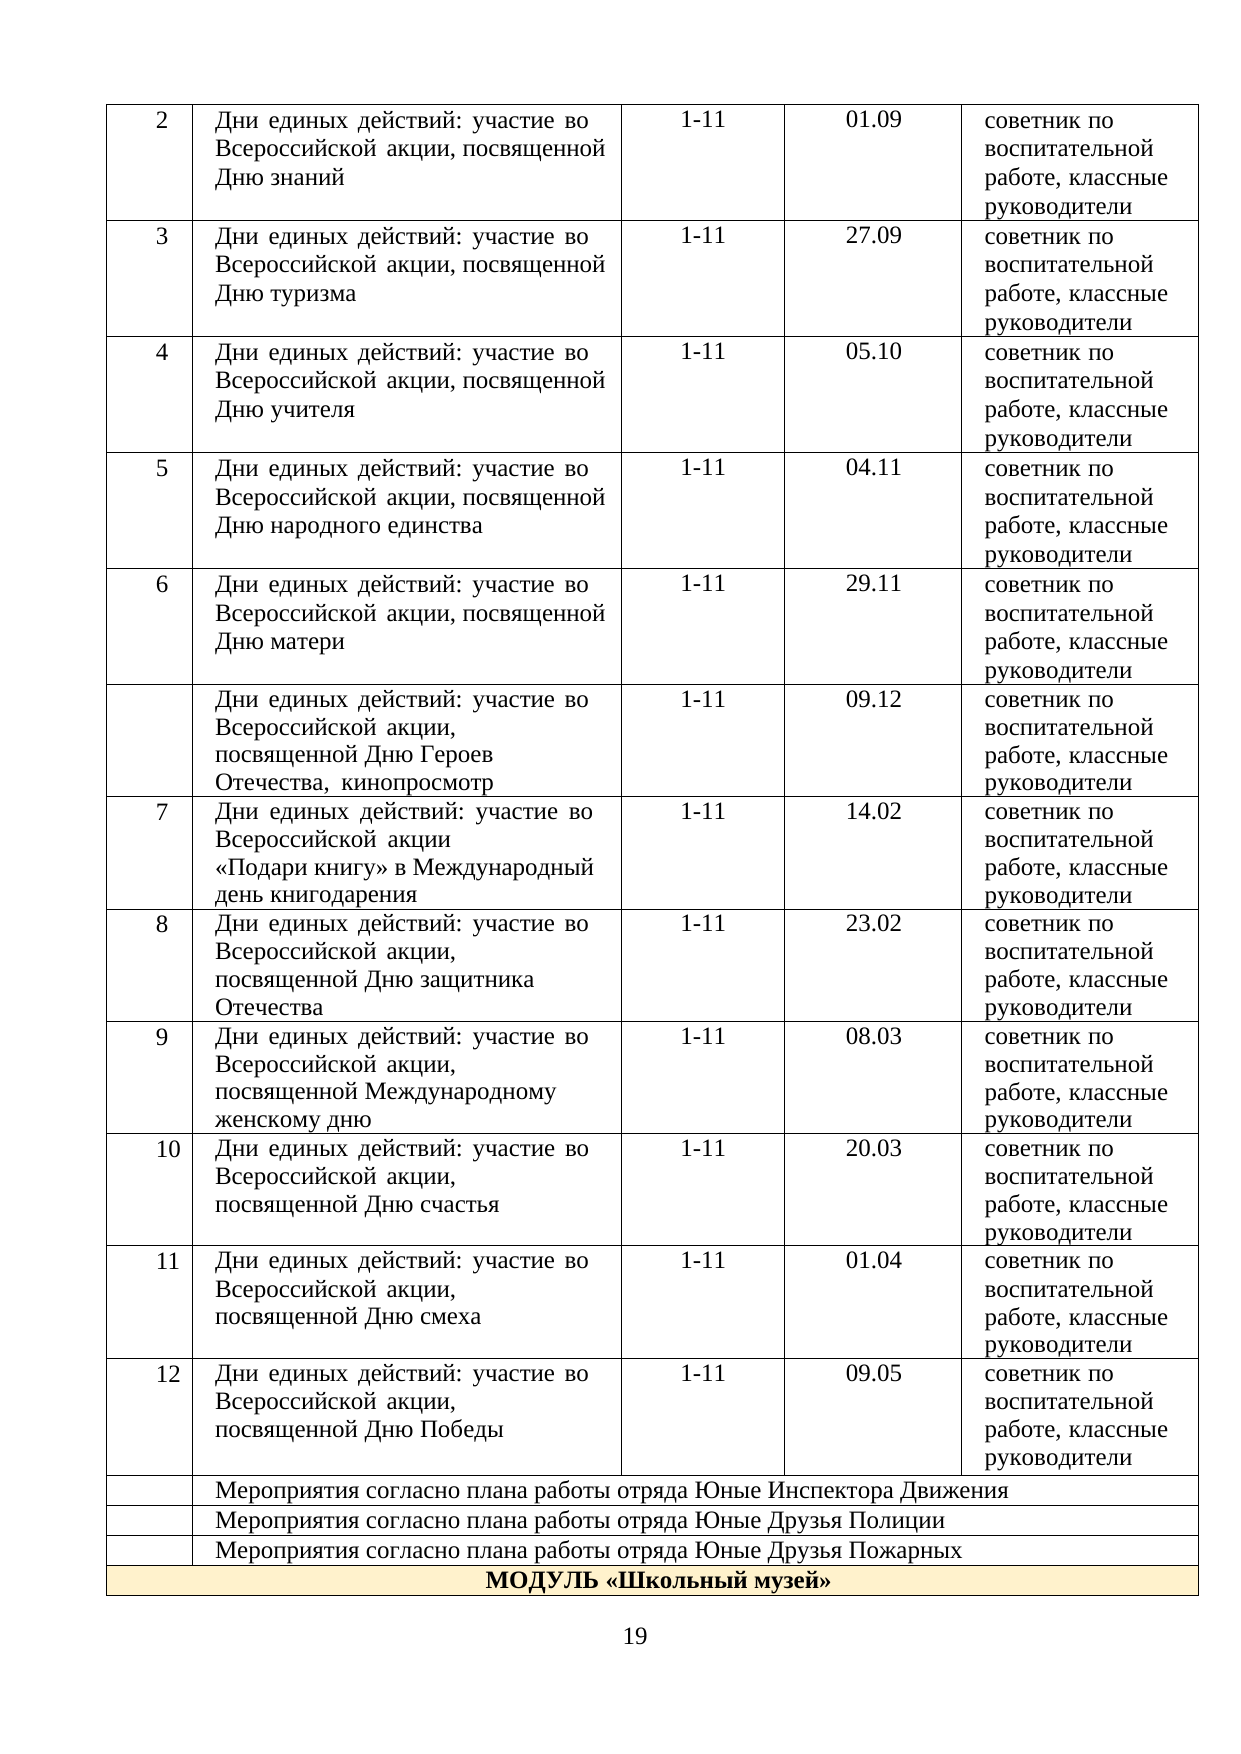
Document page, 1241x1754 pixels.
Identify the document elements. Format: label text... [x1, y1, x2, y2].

table_cell 08.03 [785, 1022, 961, 1133]
table_cell советник по воспитательной работе, классные руководители [962, 797, 1198, 908]
table_cell Мероприятия согласно плана работы отряда Юные Инспектора Движения [193, 1476, 1198, 1505]
table_cell 20.03 [785, 1134, 961, 1245]
table_cell Дни единых действий: участие во Всероссийской акции, посвященной Дню знаний [193, 105, 621, 220]
table_cell Дни единых действий: участие во Всероссийской акции, посвященной Дню туризма [193, 221, 621, 336]
table_cell 23.02 [785, 910, 961, 1021]
table_cell советник по воспитательной работе, классные руководители [962, 453, 1198, 568]
table_cell 4 [107, 337, 192, 452]
table_cell [107, 1506, 192, 1535]
table_cell 1-11 [622, 685, 784, 796]
table_cell 11 [107, 1246, 192, 1358]
table_cell 1-11 [622, 797, 784, 908]
table_cell [107, 1476, 192, 1505]
table_cell 27.09 [785, 221, 961, 336]
table_cell 1-11 [622, 453, 784, 568]
table_cell Дни единых действий: участие во Всероссийской акции, посвященной Дню счастья [193, 1134, 621, 1245]
table_cell 04.11 [785, 453, 961, 568]
table_cell 10 [107, 1134, 192, 1245]
table_cell [107, 685, 192, 796]
table_cell советник по воспитательной работе, классные руководители [962, 910, 1198, 1021]
table_cell 9 [107, 1022, 192, 1133]
table_cell 05.10 [785, 337, 961, 452]
table_cell Дни единых действий: участие во Всероссийской акции, посвященной Дню Героев Отечества, кинопросмотр [193, 685, 621, 796]
table_cell [107, 1536, 192, 1565]
table_cell Дни единых действий: участие во Всероссийской акции, посвященной Дню народного единства [193, 453, 621, 568]
table_cell Дни единых действий: участие во Всероссийской акции, посвященной Дню защитника Отечества [193, 910, 621, 1021]
table_cell 1-11 [622, 910, 784, 1021]
table_cell Дни единых действий: участие во Всероссийской акции, посвященной Международному женскому дню [193, 1022, 621, 1133]
table_cell 1-11 [622, 337, 784, 452]
table_cell Мероприятия согласно плана работы отряда Юные Друзья Пожарных [193, 1536, 1198, 1565]
table_cell советник по воспитательной работе, классные руководители [962, 1359, 1198, 1475]
table_cell МОДУЛЬ «Школьный музей» [107, 1566, 1198, 1595]
table_cell советник по воспитательной работе, классные руководители [962, 1246, 1198, 1358]
table_cell советник по воспитательной работе, классные руководители [962, 1022, 1198, 1133]
table_cell 1-11 [622, 1246, 784, 1358]
table_cell Мероприятия согласно плана работы отряда Юные Друзья Полиции [193, 1506, 1198, 1535]
table_cell 01.09 [785, 105, 961, 220]
table_cell 6 [107, 569, 192, 684]
table_cell Дни единых действий: участие во Всероссийской акции, посвященной Дню смеха [193, 1246, 621, 1358]
table_cell Дни единых действий: участие во Всероссийской акции, посвященной Дню матери [193, 569, 621, 684]
table_cell 09.05 [785, 1359, 961, 1475]
table_cell 01.04 [785, 1246, 961, 1358]
table_cell 1-11 [622, 105, 784, 220]
table_cell 3 [107, 221, 192, 336]
table_cell 09.12 [785, 685, 961, 796]
table_cell 1-11 [622, 221, 784, 336]
table_cell советник по воспитательной работе, классные руководители [962, 685, 1198, 796]
table_cell 2 [107, 105, 192, 220]
table_cell 14.02 [785, 797, 961, 908]
table_cell 1-11 [622, 1359, 784, 1475]
table_cell советник по воспитательной работе, классные руководители [962, 337, 1198, 452]
table_cell советник по воспитательной работе, классные руководители [962, 105, 1198, 220]
table_cell 1-11 [622, 569, 784, 684]
table_cell советник по воспитательной работе, классные руководители [962, 569, 1198, 684]
table_cell Дни единых действий: участие во Всероссийской акции, посвященной Дню Победы [193, 1359, 621, 1475]
table_cell 12 [107, 1359, 192, 1475]
table_cell 8 [107, 910, 192, 1021]
table_cell советник по воспитательной работе, классные руководители [962, 1134, 1198, 1245]
table_cell 7 [107, 797, 192, 908]
table_cell 1-11 [622, 1022, 784, 1133]
table_cell Дни единых действий: участие во Всероссийской акции, посвященной Дню учителя [193, 337, 621, 452]
table_cell советник по воспитательной работе, классные руководители [962, 221, 1198, 336]
table_cell 5 [107, 453, 192, 568]
table_cell 1-11 [622, 1134, 784, 1245]
table_cell Дни единых действий: участие во Всероссийской акции «Подари книгу» в Международный день книгодарения [193, 797, 621, 908]
table_cell 29.11 [785, 569, 961, 684]
